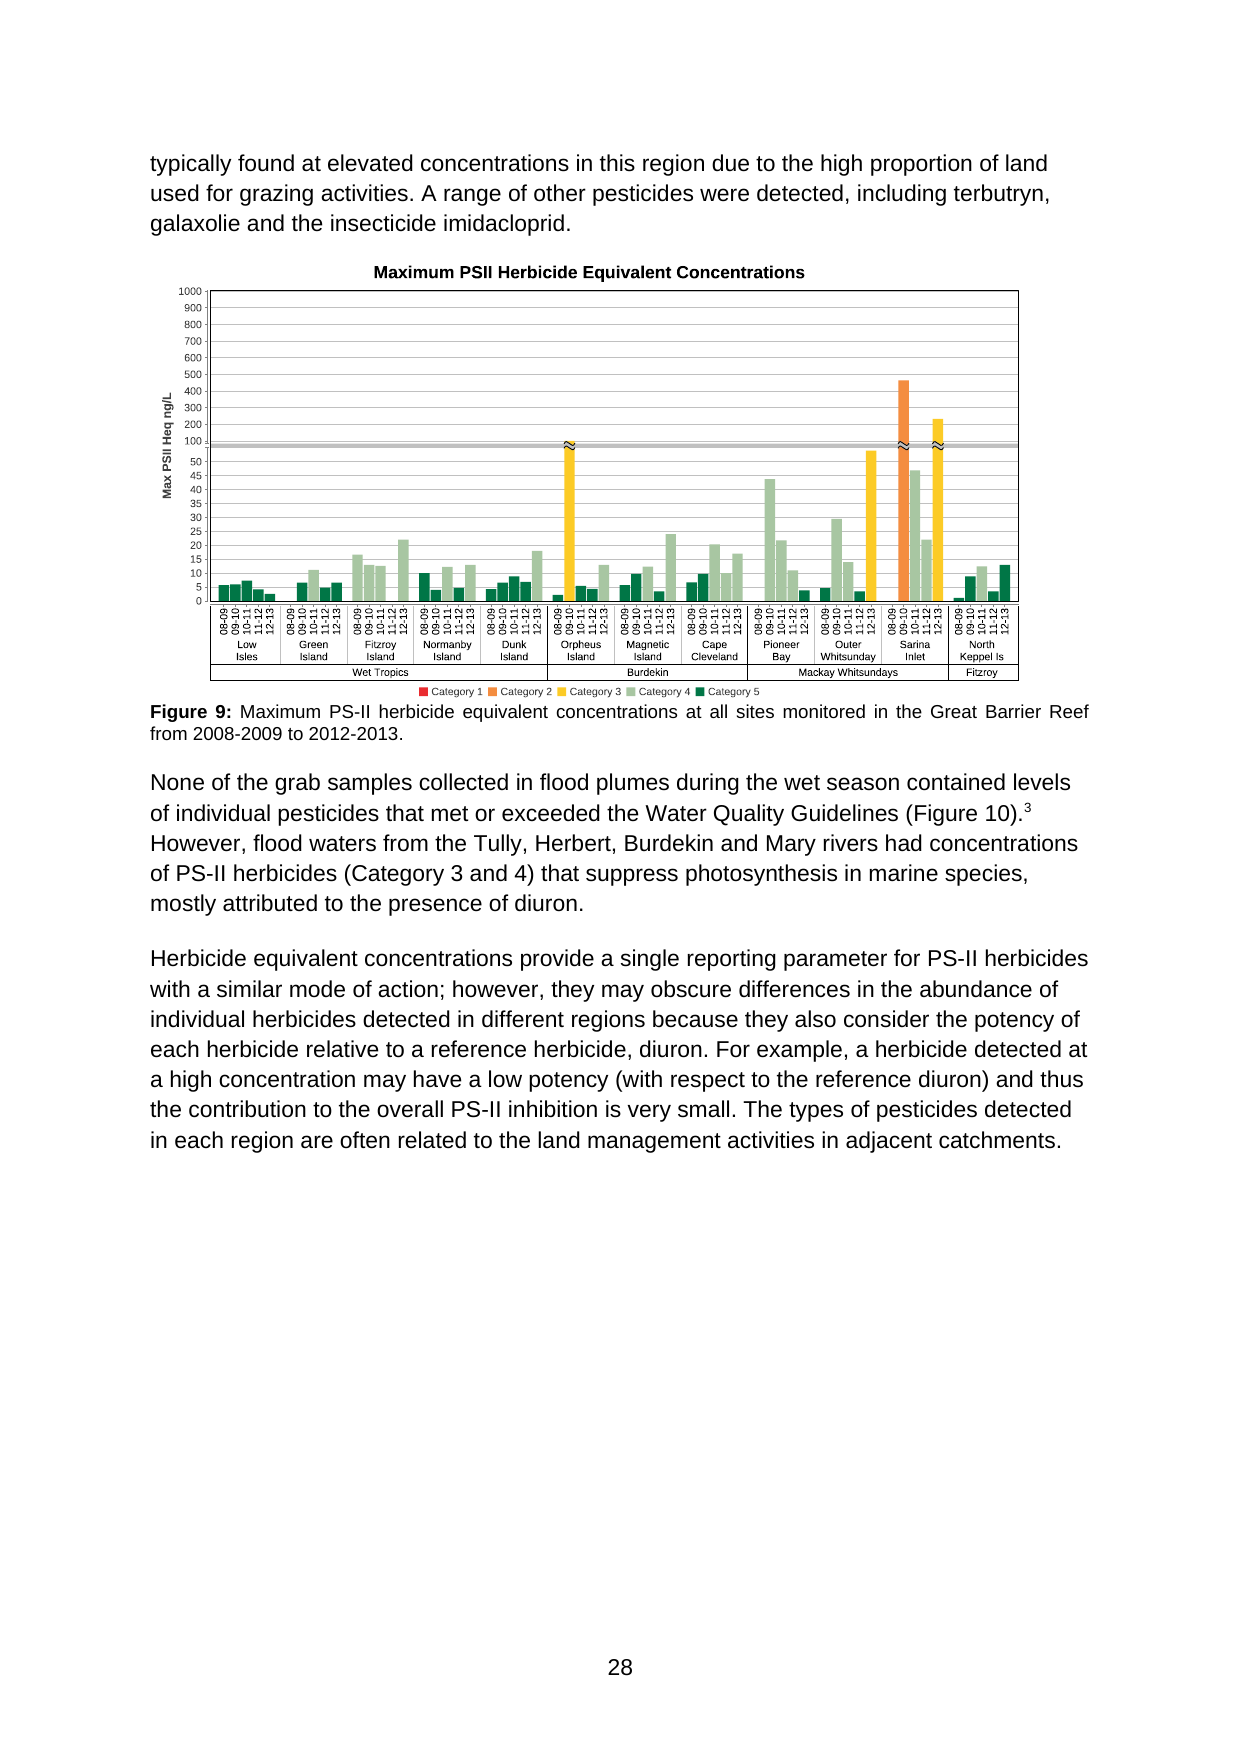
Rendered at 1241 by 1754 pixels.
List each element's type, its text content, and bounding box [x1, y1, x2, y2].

text None of the grab samples collected in flood plumes during the wet season contained levels of individual pesticides that met or exceeded the Water Quality Guidelines (Figure 10).3 However, flood waters from the Tully, Herbert, Burdekin and Mary rivers had concentrations of PS-II herbicides (Category 3 and 4) that suppress photosynthesis in marine species, mostly attributed to the presence of diuron. [150, 769, 1090, 917]
text Figure 9: Maximum PS-II herbicide equivalent concentrations at all sites monitored in the Great Barrier Reef from 2008-2009 to 2012-2013. [150, 701, 1090, 744]
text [150, 150, 1090, 237]
text Herbicide equivalent concentrations provide a single reporting parameter for PS-II herbicides with a similar mode of action; however, they may obscure differences in the abundance of individual herbicides detected in different regions because they also consider the potency of each herbicide relative to a reference herbicide, diuron. For example, a herbicide detected at a high concentration may have a low potency (with respect to the reference diuron) and thus the contribution to the overall PS-II inhibition is very small. The types of pesticides detected in each region are often related to the land management activities in adjacent catchments. [150, 945, 1090, 1153]
